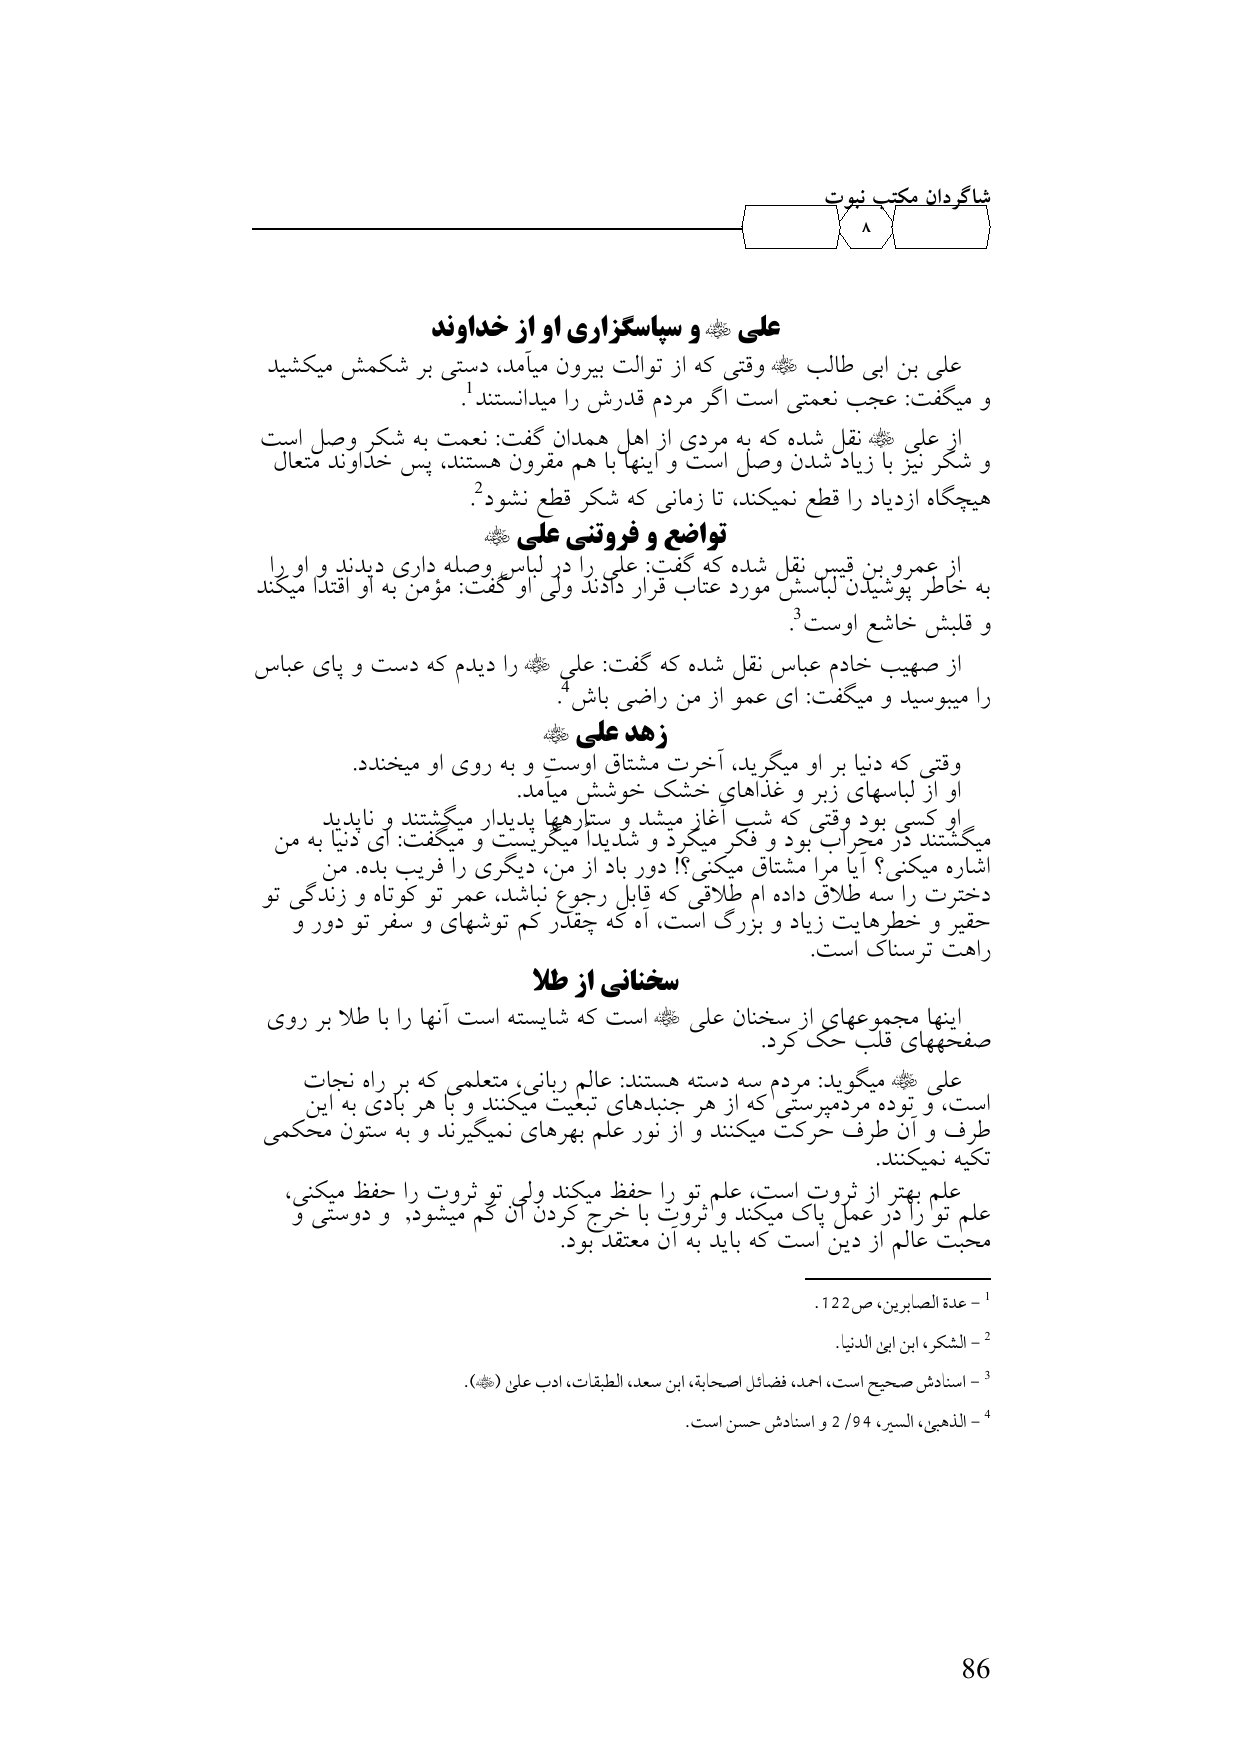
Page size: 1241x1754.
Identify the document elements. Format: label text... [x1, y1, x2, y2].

text علی می‏گوید: مردم سه دسته هستند: عالم ربانی، متعلمی که بر راه نجات است، و توده مردم‏پرستی که از هر جنبده‏ای تبعیت می‏کنند و با هر بادی به این طرف و آن طرف حرکت می‏کنند و از نور علم بهر‏ه‏ای نمی‏گیرند و به ستون محکمی تکیه نمی‏کنند. [250, 1059, 990, 1177]
text از صهیب خادم عباس نقل شده که گفت: علی را دیدم که دست و پای عباس را می‏بوسید و می‏گفت: ای عمو از من راضی باش. [250, 642, 990, 716]
text او کسی بود وقتی که شب آغاز می‏شد و ستاره‏ها پدیدار می‏گشتند و ناپدید می‏گشتند در محراب بود و فکر می‏کرد و شدیداً می‏گریست و می‏گفت: ای دنیا به من اشاره می‏کنی؟ آیا مرا مشتاق می‏کنی؟! دور باد از من، دیگری را فریب بده. من دخترت را سه طلاق داده ام طلاقی که قابل رجوع نباشد، عمر تو کوتاه و زندگی تو حقیر و خطرهایت زیاد و بزرگ است، آه که چقدر کم توشه‏ای و سفر تو دور و راهت ترسناک است. [250, 803, 990, 968]
text او از لباسهای زبر و غذاهای خشک خوشش می‏آمد. [250, 776, 990, 803]
text از علی نقل شده که به مردی از اهل همدان گفت: نعمت به شکر وصل است و شکر نیز با زیاد شدن وصل است و اینها با هم مقرون هستند، پس خداوند متعال هیچگاه ازدیاد را قطع نمی‏کند، تا زمانی که شکر قطع نشود. [250, 417, 990, 517]
text اینها مجموعه‏ای از سخنان علی است که شایسته است آنها را با طلا بر روی صفحه‏های قلب حک کرد. [250, 996, 990, 1059]
subtitle علی و سپاسگزاری او از خداوند [250, 311, 990, 343]
subtitle زهد علی [250, 716, 990, 748]
text علی بن ابی طالب وقتی که از توالت بیرون می‏آمد، دستی بر شکمش می‏کشید و می‏گفت: عجب نعمتی است اگر مردم قدرش را می‏دانستند. [250, 343, 990, 417]
text وقتی که دنیا بر او می‏گرید، آخرت مشتاق اوست و به روی او می‏خندد. [250, 748, 990, 776]
text از عمرو بن قیس نقل شده که گفت: علی را در لباس وصله داری دیدند و او را به خاطر پوشیدن لباسش مورد عتاب قرار دادند ولی او گفت: مؤمن به او اقتدا می‏کند و قلبش خاشع اوست. [250, 550, 990, 642]
subtitle سخنانی از طلا [250, 968, 990, 996]
text علم بهتر از ثروت است، علم تو را حفظ می‏کند ولی تو ثروت را حفظ می‏کنی، علم تو را در عمل پاک می‏کند و ثروت با خرج کردن آن کم می‏شود, و دوستی و محبت عالم از دین است که باید به آن معتقد بود. [250, 1177, 990, 1259]
subtitle تواضع و فروتنی علی [250, 517, 990, 550]
